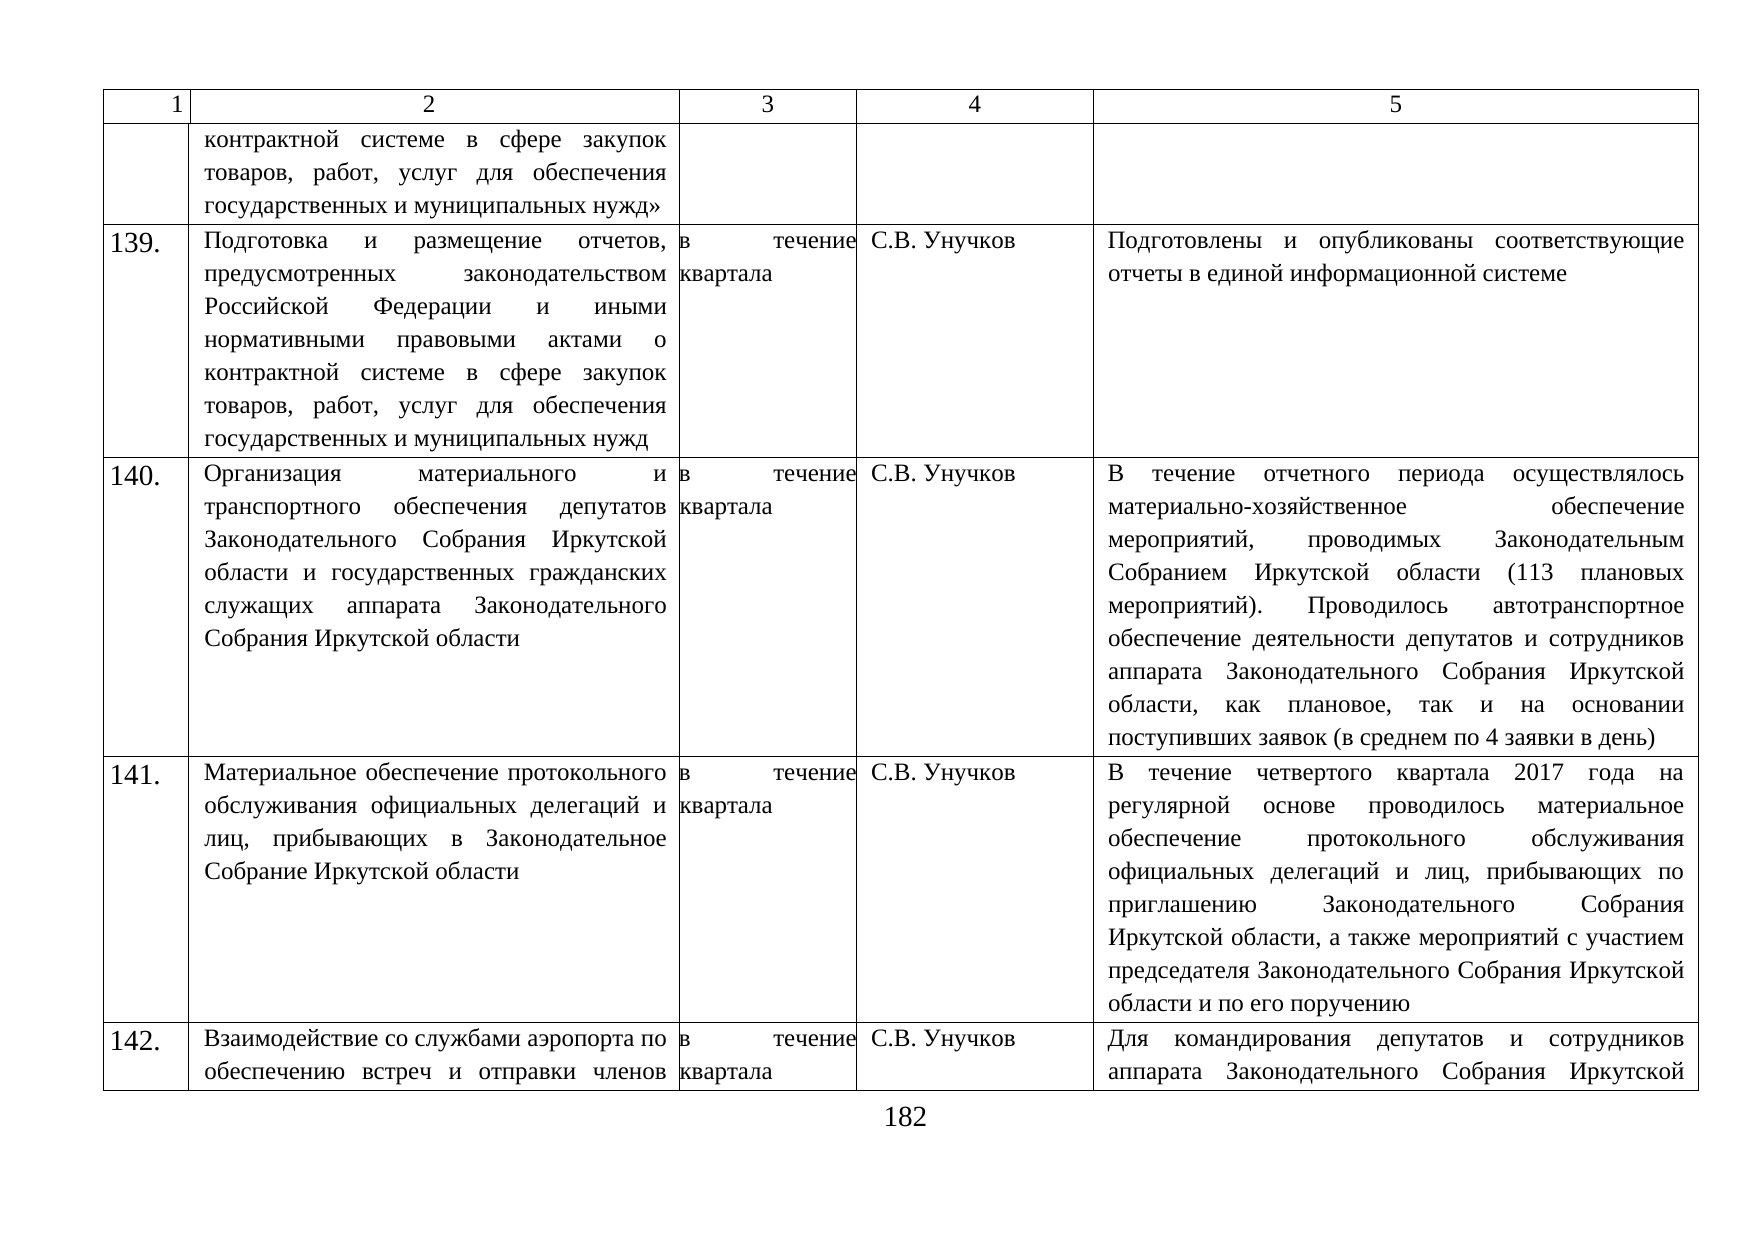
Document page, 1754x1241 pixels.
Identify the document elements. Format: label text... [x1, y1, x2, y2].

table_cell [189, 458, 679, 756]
table_header 3 [680, 90, 856, 123]
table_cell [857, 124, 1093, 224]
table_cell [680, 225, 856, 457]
table_header 1 [104, 90, 190, 123]
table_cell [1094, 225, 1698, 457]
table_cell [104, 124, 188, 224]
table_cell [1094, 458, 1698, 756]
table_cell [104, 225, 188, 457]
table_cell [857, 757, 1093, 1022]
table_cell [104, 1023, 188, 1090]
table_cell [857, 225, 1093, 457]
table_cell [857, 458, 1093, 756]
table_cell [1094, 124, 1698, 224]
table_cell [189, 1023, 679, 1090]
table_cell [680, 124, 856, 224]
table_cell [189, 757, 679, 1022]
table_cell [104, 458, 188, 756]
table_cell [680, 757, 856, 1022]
table_header 2 [191, 90, 679, 123]
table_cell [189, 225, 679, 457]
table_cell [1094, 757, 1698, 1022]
table_header 5 [1094, 90, 1698, 123]
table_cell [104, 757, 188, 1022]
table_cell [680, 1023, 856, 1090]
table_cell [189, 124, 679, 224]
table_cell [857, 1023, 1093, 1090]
table_header 4 [857, 90, 1093, 123]
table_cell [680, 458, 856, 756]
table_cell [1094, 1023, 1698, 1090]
